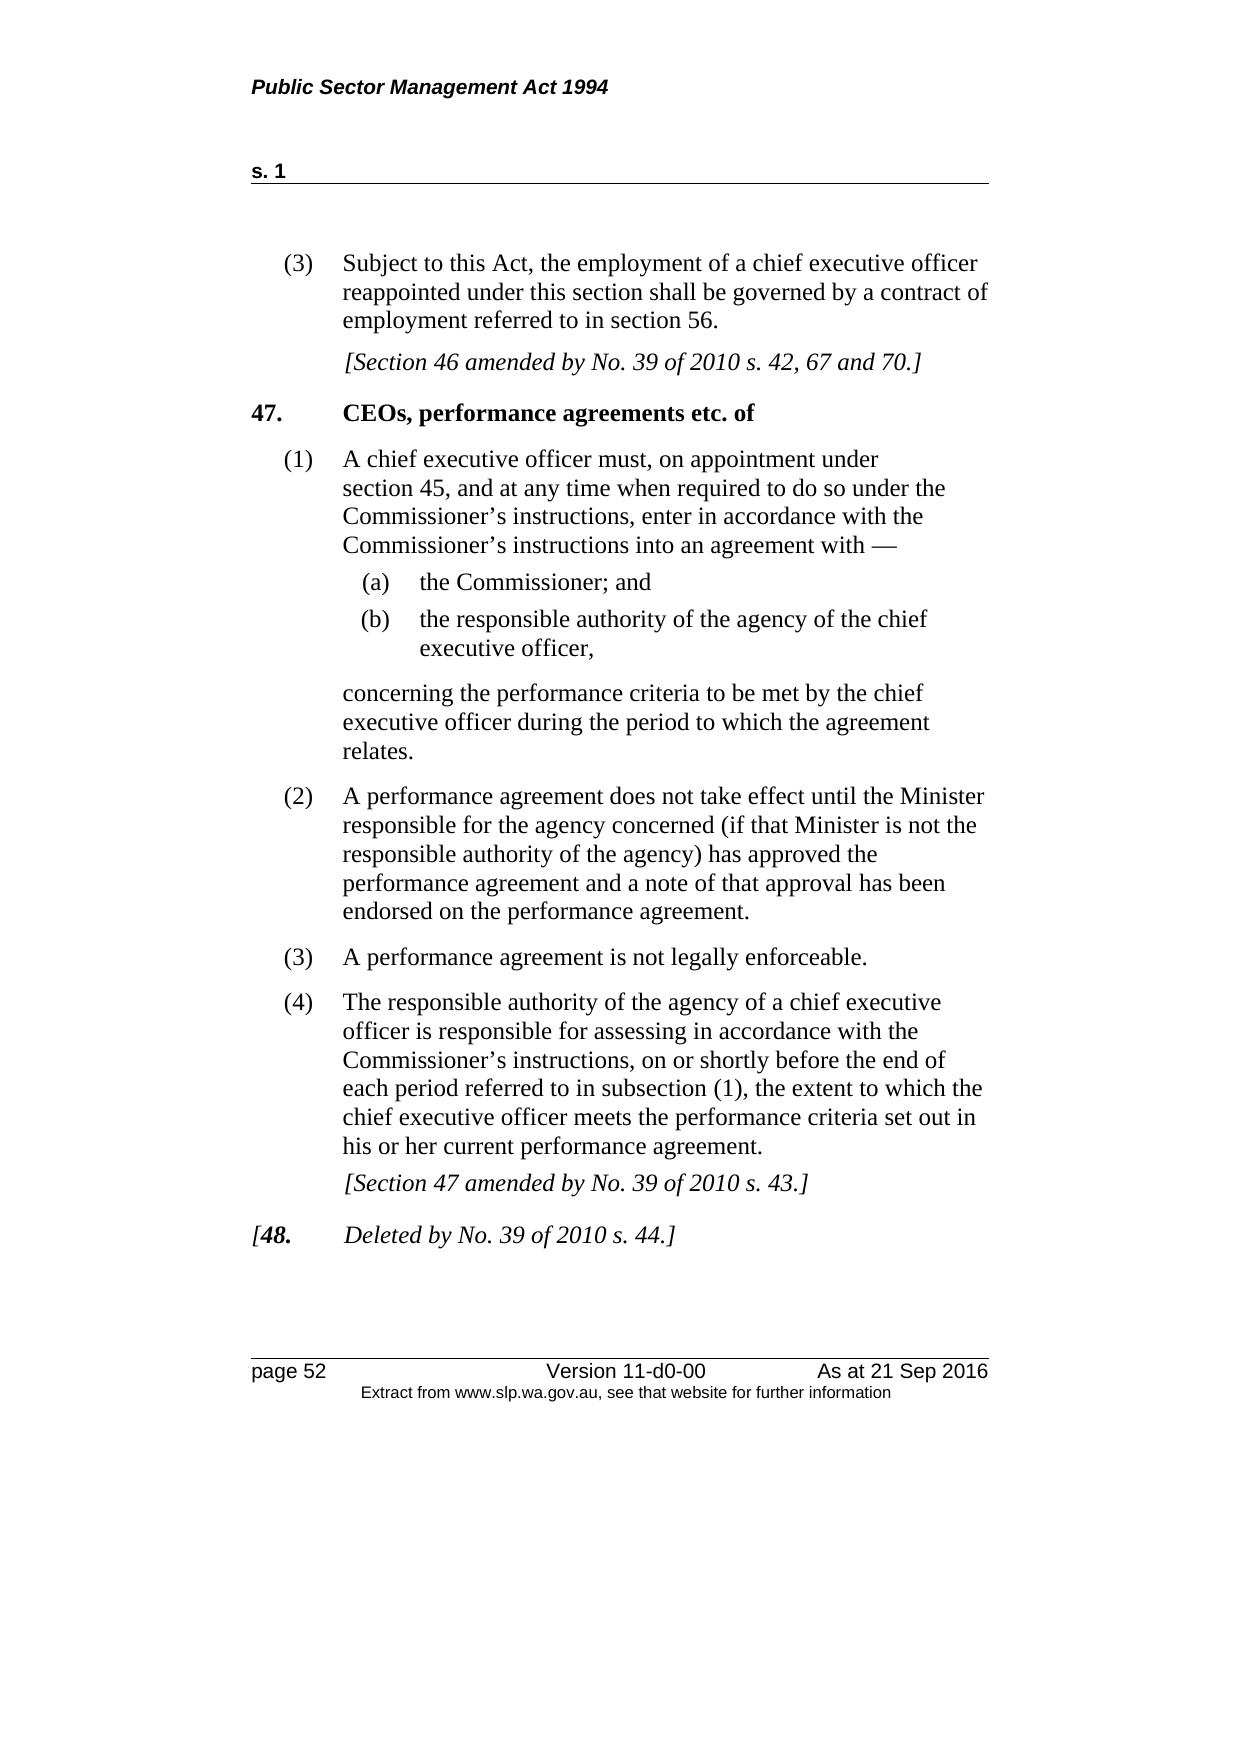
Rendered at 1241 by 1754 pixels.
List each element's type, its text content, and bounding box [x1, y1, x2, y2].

text [Section 47 amended by No. 39 of 2010 s. 43.] [251, 1168, 989, 1197]
text [48. Deleted by No. 39 of 2010 s. 44.] [251, 1220, 989, 1248]
text [Section 46 amended by No. 39 of 2010 s. 42, 67 and 70.] [251, 347, 989, 376]
subtitle 47. CEOs, performance agreements etc. of [251, 398, 989, 427]
text (3) Subject to this Act, the employment of a chief executive officer reappointed under this section shall be governed by a contract of employment referred to in section 56. [251, 248, 989, 334]
text (2) A performance agreement does not take effect until the Minister responsible for the agency concerned (if that Minister is not the responsible authority of the agency) has approved the performance agreement and a note of that approval has been endorsed on the performance agreement. [251, 781, 989, 925]
text (3) A performance agreement is not legally enforceable. [251, 942, 989, 971]
text (1) A chief executive officer must, on appointment under section 45, and at any time when required to do so under the Commissioner’s instructions, enter in accordance with the Commissioner’s instructions into an agreement with — [251, 444, 989, 559]
text (b) the responsible authority of the agency of the chief executive officer, [251, 604, 989, 662]
text concerning the performance criteria to be met by the chief executive officer during the period to which the agreement relates. [251, 678, 989, 765]
text (a) the Commissioner; and [251, 567, 989, 596]
text (4) The responsible authority of the agency of a chief executive officer is responsible for assessing in accordance with the Commissioner’s instructions, on or shortly before the end of each period referred to in subsection (1), the extent to which the chief executive officer meets the performance criteria set out in his or her current performance agreement. [251, 987, 989, 1160]
